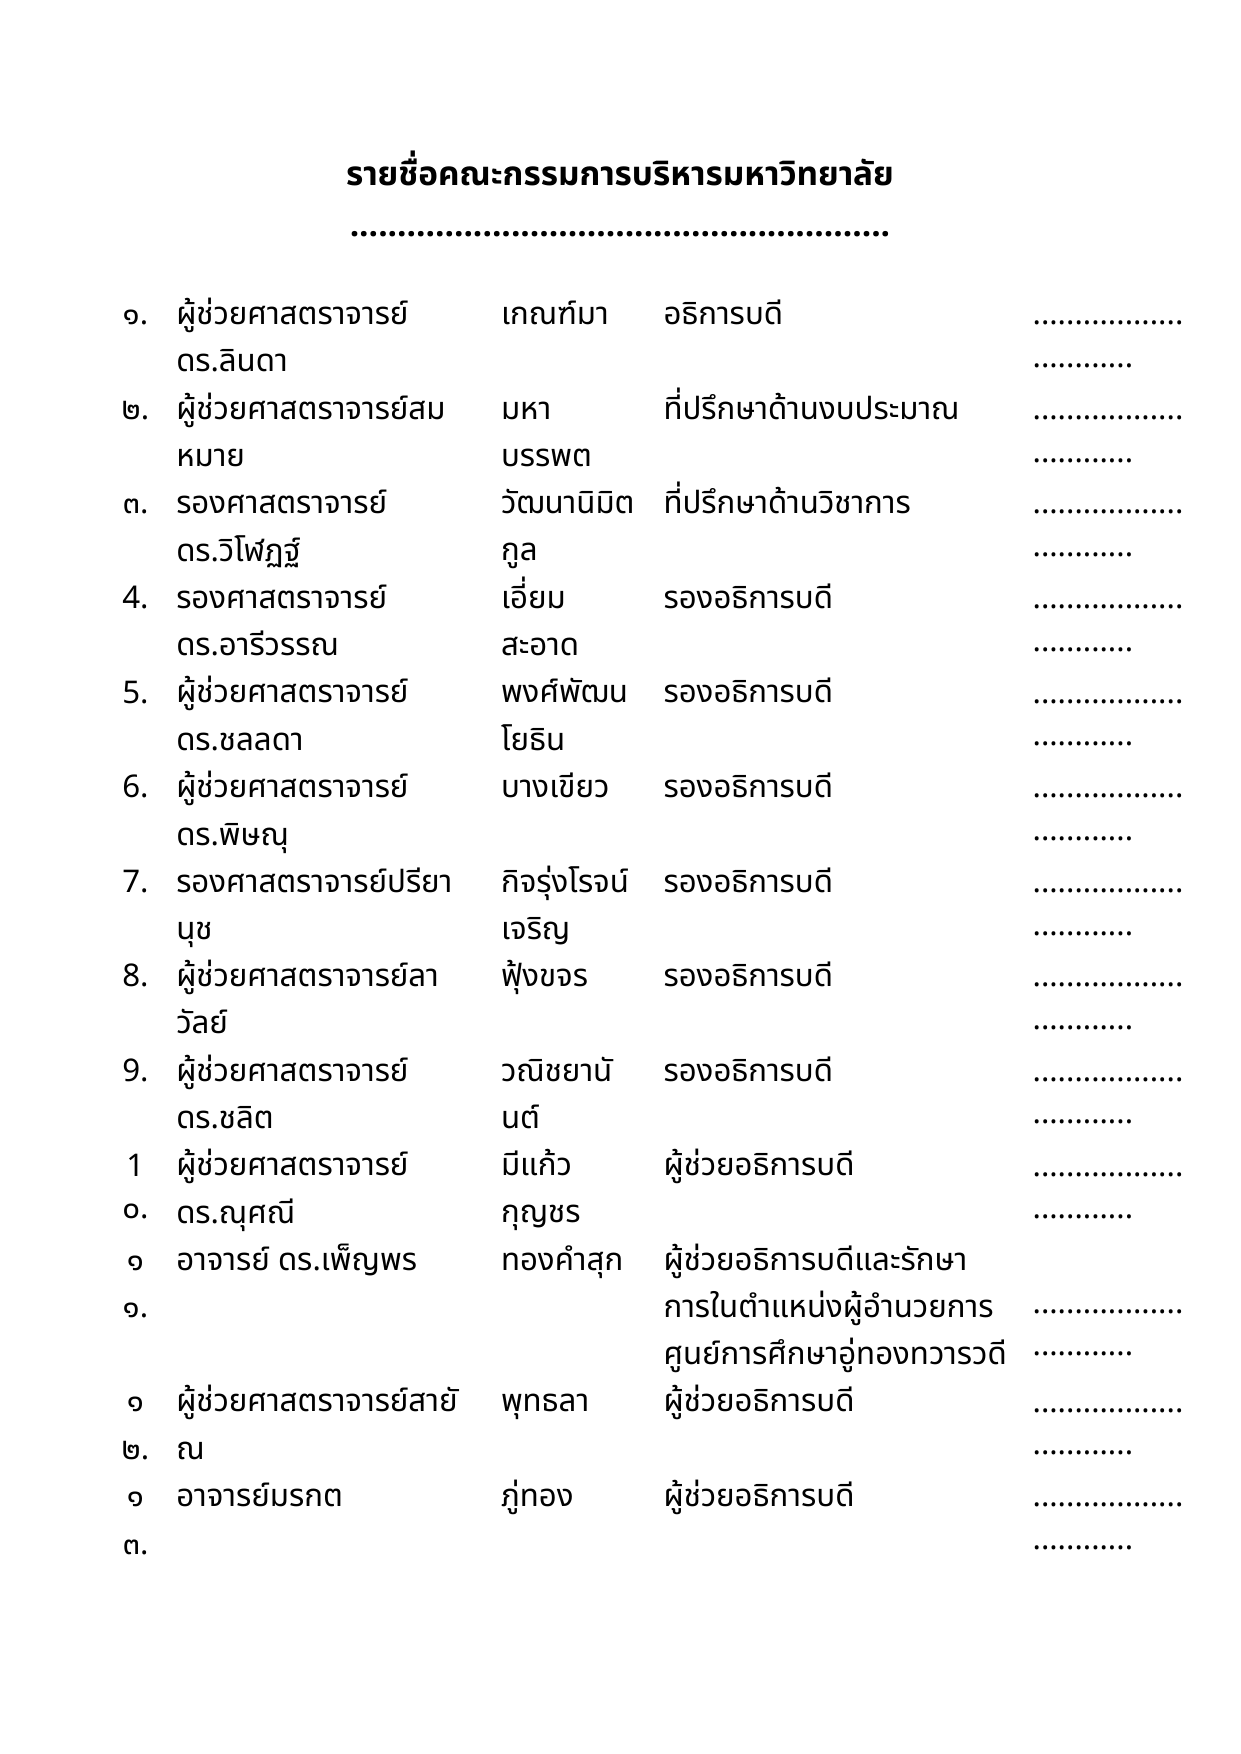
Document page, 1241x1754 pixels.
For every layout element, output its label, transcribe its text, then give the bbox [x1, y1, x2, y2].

text รายชื่อคณะกรรมการบริหารมหาวิทยาลัย [150, 150, 1090, 200]
table_cell 6. [106, 764, 165, 859]
table_cell อาจารย์ ดร.เพ็ญพร [165, 1237, 489, 1379]
table_cell ผู้ช่วยศาสตราจารย์ ดร.พิษณุ [165, 764, 489, 859]
table_cell .............................. [1021, 386, 1198, 480]
table_cell บางเขียว [490, 764, 652, 859]
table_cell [1021, 1474, 1198, 1568]
table_cell .............................. [1021, 1048, 1198, 1142]
table_cell ฟุ้งขจร [490, 954, 652, 1048]
table_cell รองอธิการบดี [652, 764, 1021, 859]
table_cell 4. [106, 575, 165, 670]
table_cell รองอธิการบดี [652, 859, 1021, 953]
table_cell ผู้ช่วยศาสตราจารย์ลาวัลย์ [165, 954, 489, 1048]
table_cell ผู้ช่วยอธิการบดี [652, 1474, 1021, 1568]
table_cell กิจรุ่งโรจน์เจริญ [490, 859, 652, 953]
table_cell .............................. [1021, 764, 1198, 859]
table_cell ผู้ช่วยศาสตราจารย์ ดร.ณุศณี [165, 1143, 489, 1237]
table_cell 7. [106, 859, 165, 953]
table_header อธิการบดี [652, 291, 1021, 386]
table_cell 5. [106, 670, 165, 764]
table_header เกณฑ์มา [490, 291, 652, 386]
table_cell รองศาสตราจารย์ ดร.อารีวรรณ [165, 575, 489, 670]
table_cell อาจารย์มรกต [165, 1474, 489, 1568]
table_cell .............................. [1021, 1379, 1198, 1473]
table_cell รองศาสตราจารย์ ดร.วิโฬฏฐ์ [165, 480, 489, 575]
table_cell ๑๒. [106, 1379, 165, 1473]
table_cell รองอธิการบดี [652, 1048, 1021, 1142]
table_cell ผู้ช่วยอธิการบดี [652, 1143, 1021, 1237]
table_cell ที่ปรึกษาด้านงบประมาณ [652, 386, 1021, 480]
table_cell ผู้ช่วยอธิการบดี [652, 1379, 1021, 1473]
table_cell 8. [106, 954, 165, 1048]
table_cell 9. [106, 1048, 165, 1142]
table_cell .............................. [1021, 670, 1198, 764]
table_cell ๑๑. [106, 1237, 165, 1379]
table_cell .............................. [1021, 859, 1198, 953]
table_cell .............................. [1021, 954, 1198, 1048]
table_header ๑. [106, 291, 165, 386]
table_cell ๑๓. [106, 1474, 165, 1568]
table_cell ผู้ช่วยอธิการบดีและรักษาการในตำแหน่งผู้อำนวยการศูนย์การศึกษาอู่ทองทวารวดี [652, 1237, 1021, 1379]
table_cell ผู้ช่วยศาสตราจารย์สายัณ [165, 1379, 489, 1473]
table_cell ภู่ทอง [490, 1474, 652, 1568]
table_cell รองอธิการบดี [652, 670, 1021, 764]
table_header .............................. [1021, 291, 1198, 386]
table_cell พงศ์พัฒนโยธิน [490, 670, 652, 764]
table_cell รองศาสตราจารย์ปรียานุช [165, 859, 489, 953]
table_cell ทองคำสุก [490, 1237, 652, 1379]
table_cell .............................. [1021, 480, 1198, 575]
text ......................................................... [150, 200, 1090, 246]
table_cell ผู้ช่วยศาสตราจารย์สมหมาย [165, 386, 489, 480]
table_cell ๓. [106, 480, 165, 575]
table_cell เอี่ยมสะอาด [490, 575, 652, 670]
table_cell วณิชยานันต์ [490, 1048, 652, 1142]
table_cell ๒. [106, 386, 165, 480]
table_cell ผู้ช่วยศาสตราจารย์ ดร.ชลิต [165, 1048, 489, 1142]
table_cell มหาบรรพต [490, 386, 652, 480]
table_cell .............................. [1021, 575, 1198, 670]
table_cell .............................. [1021, 1237, 1198, 1379]
table_cell รองอธิการบดี [652, 954, 1021, 1048]
table_cell 1๐. [106, 1143, 165, 1237]
table_cell ที่ปรึกษาด้านวิชาการ [652, 480, 1021, 575]
table_cell มีแก้วกุญชร [490, 1143, 652, 1237]
table_cell ผู้ช่วยศาสตราจารย์ ดร.ชลลดา [165, 670, 489, 764]
table_header ผู้ช่วยศาสตราจารย์ ดร.ลินดา [165, 291, 489, 386]
table_cell วัฒนานิมิตกูล [490, 480, 652, 575]
table_cell รองอธิการบดี [652, 575, 1021, 670]
table_cell .............................. [1021, 1143, 1198, 1237]
table_cell พุทธลา [490, 1379, 652, 1473]
